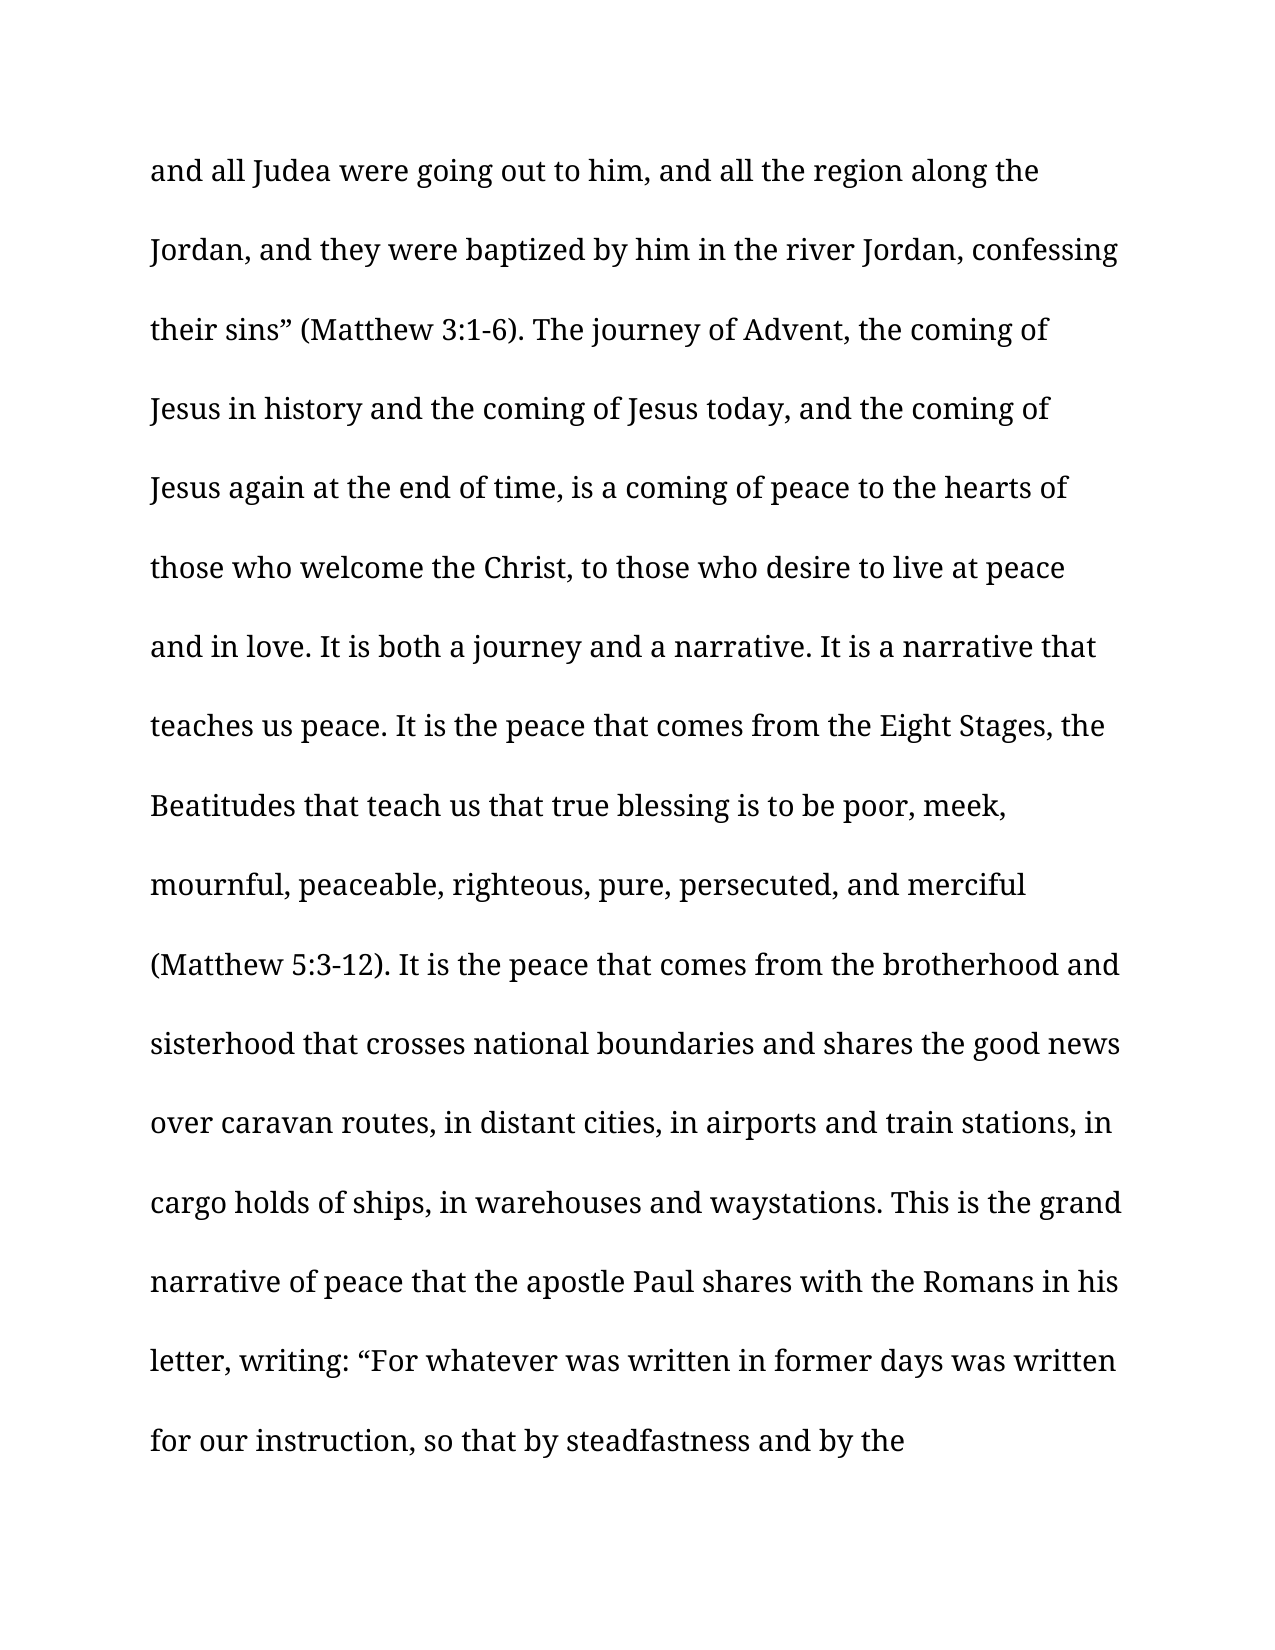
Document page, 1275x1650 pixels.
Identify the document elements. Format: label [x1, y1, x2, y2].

text [150, 150, 1125, 1460]
